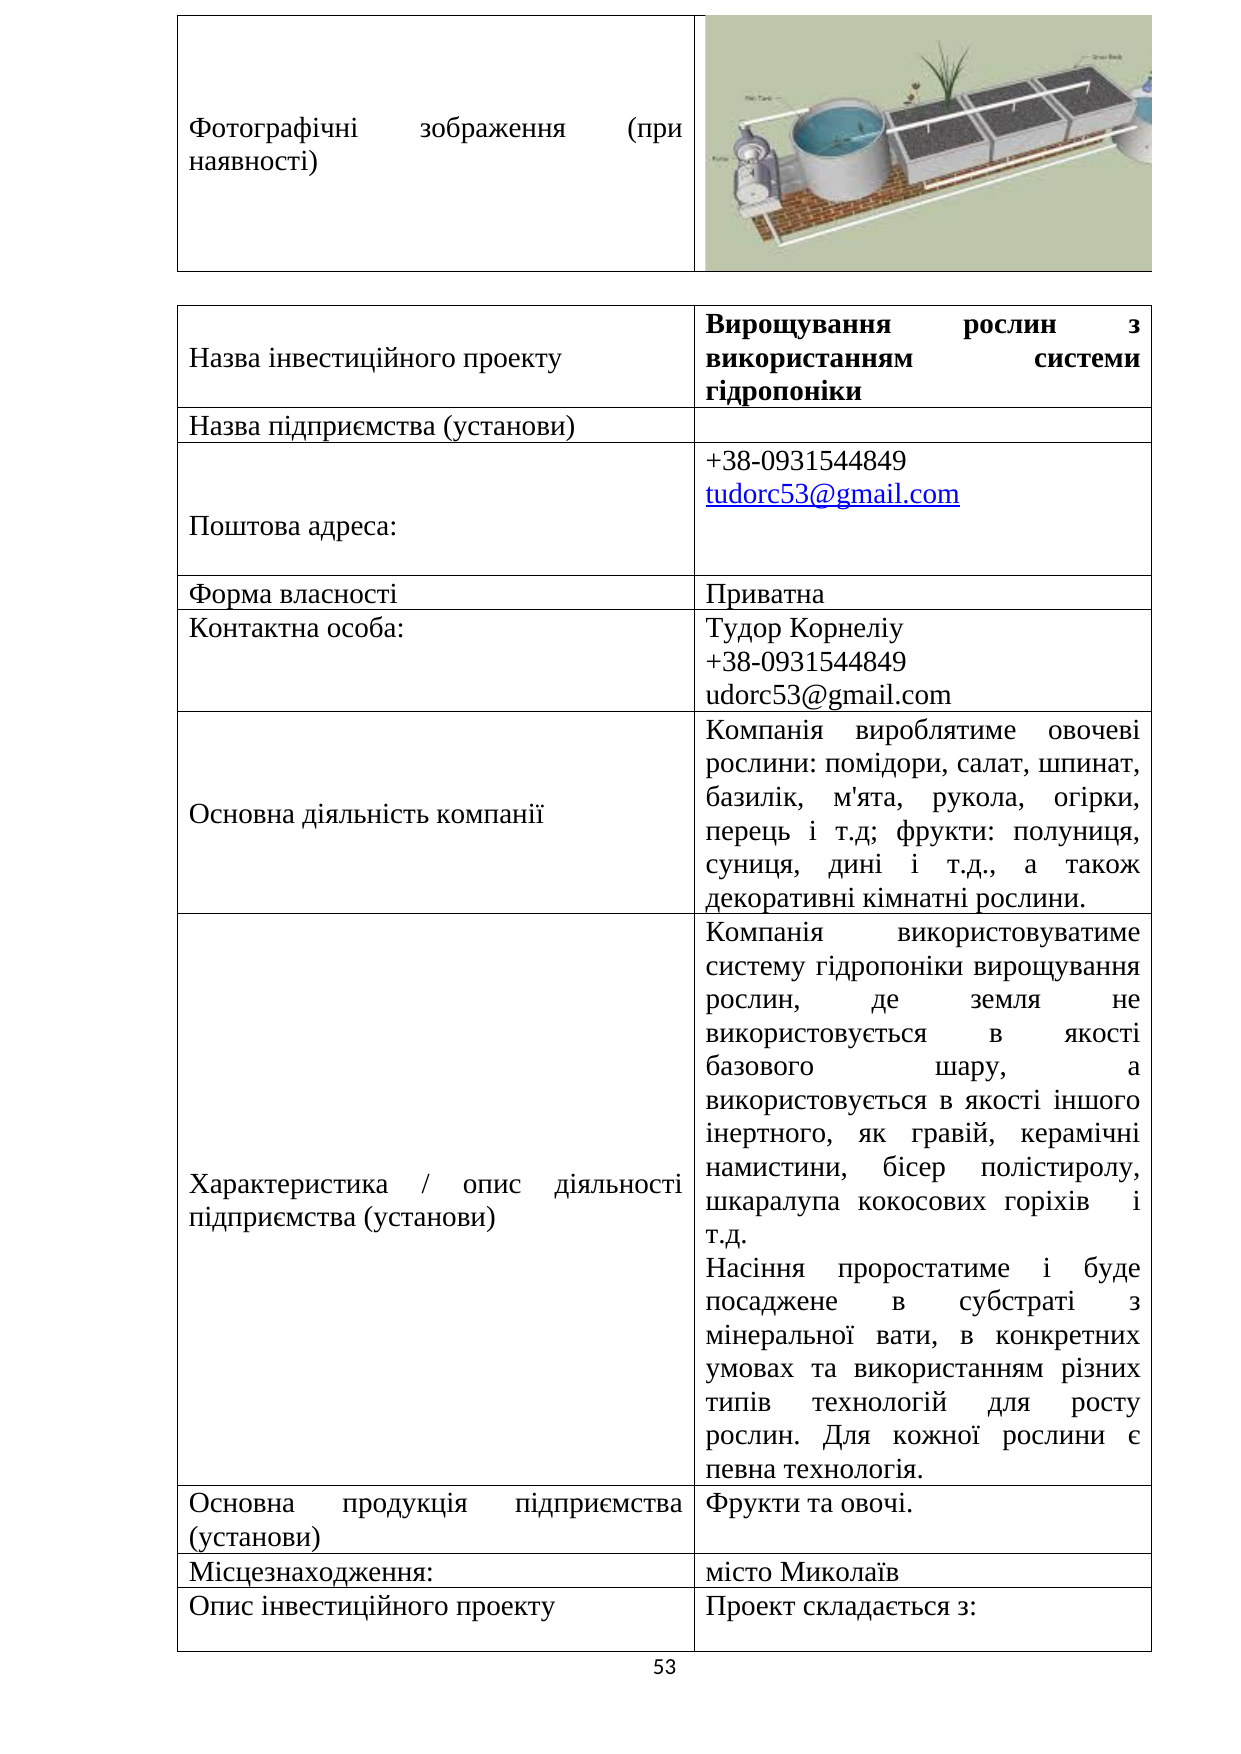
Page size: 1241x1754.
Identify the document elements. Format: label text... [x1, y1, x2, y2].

table_cell Приватна [695, 576, 1151, 609]
table_cell Поштова адреса: [178, 443, 694, 575]
table_cell Характеристика / опис діяльності підприємства (установи) [178, 914, 694, 1484]
table_cell Компанія використовуватиме систему гідропоніки вирощування рослин, де земля не використовується в якості базового шару, а використовується в якості іншого інертного, як гравій, керамічні намистини, бісер полістиролу, шкаралупа кокосових горіхів і т.д. Насіння проростатиме і буде посаджене в субстраті з мінеральної вати, в конкретних умовах та використанням різних типів технологій для росту рослин. Для кожної рослини є певна технологія. [695, 914, 1151, 1484]
table_cell Контактна особа: [178, 610, 694, 711]
table_cell Основна діяльність компанії [178, 712, 694, 913]
table_cell Форма власності [178, 576, 694, 609]
table_header Вирощування рослин з використанням системи гідропоніки [695, 306, 1151, 407]
table_cell Назва підприємства (установи) [178, 408, 694, 442]
table_cell [695, 16, 705, 271]
table_cell Компанія вироблятиме овочеві рослини: помідори, салат, шпинат, базилік, м'ята, рукола, огірки, перець і т.д; фрукти: полуниця, суниця, дині і т.д., а також декоративні кімнатні рослини. [695, 712, 1151, 913]
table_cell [178, 1588, 694, 1651]
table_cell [695, 1588, 1151, 1651]
table_cell Фотографічні зображення (при наявності) [178, 16, 694, 271]
table_cell місто Миколаїв [695, 1554, 1151, 1587]
table_cell Тудор Корнеліу +38-0931544849 udorc53@gmail.com [695, 610, 1151, 711]
table_cell Місцезнаходження: [178, 1554, 694, 1587]
picture [705, 15, 1152, 271]
table_cell [695, 408, 1151, 442]
table_cell +38-0931544849 tudorc53@gmail.com [695, 443, 1151, 575]
table_cell Основна продукція підприємства (установи) [178, 1486, 694, 1553]
table_cell Фрукти та овочі. [695, 1486, 1151, 1553]
table_header Назва інвестиційного проекту [178, 306, 694, 407]
